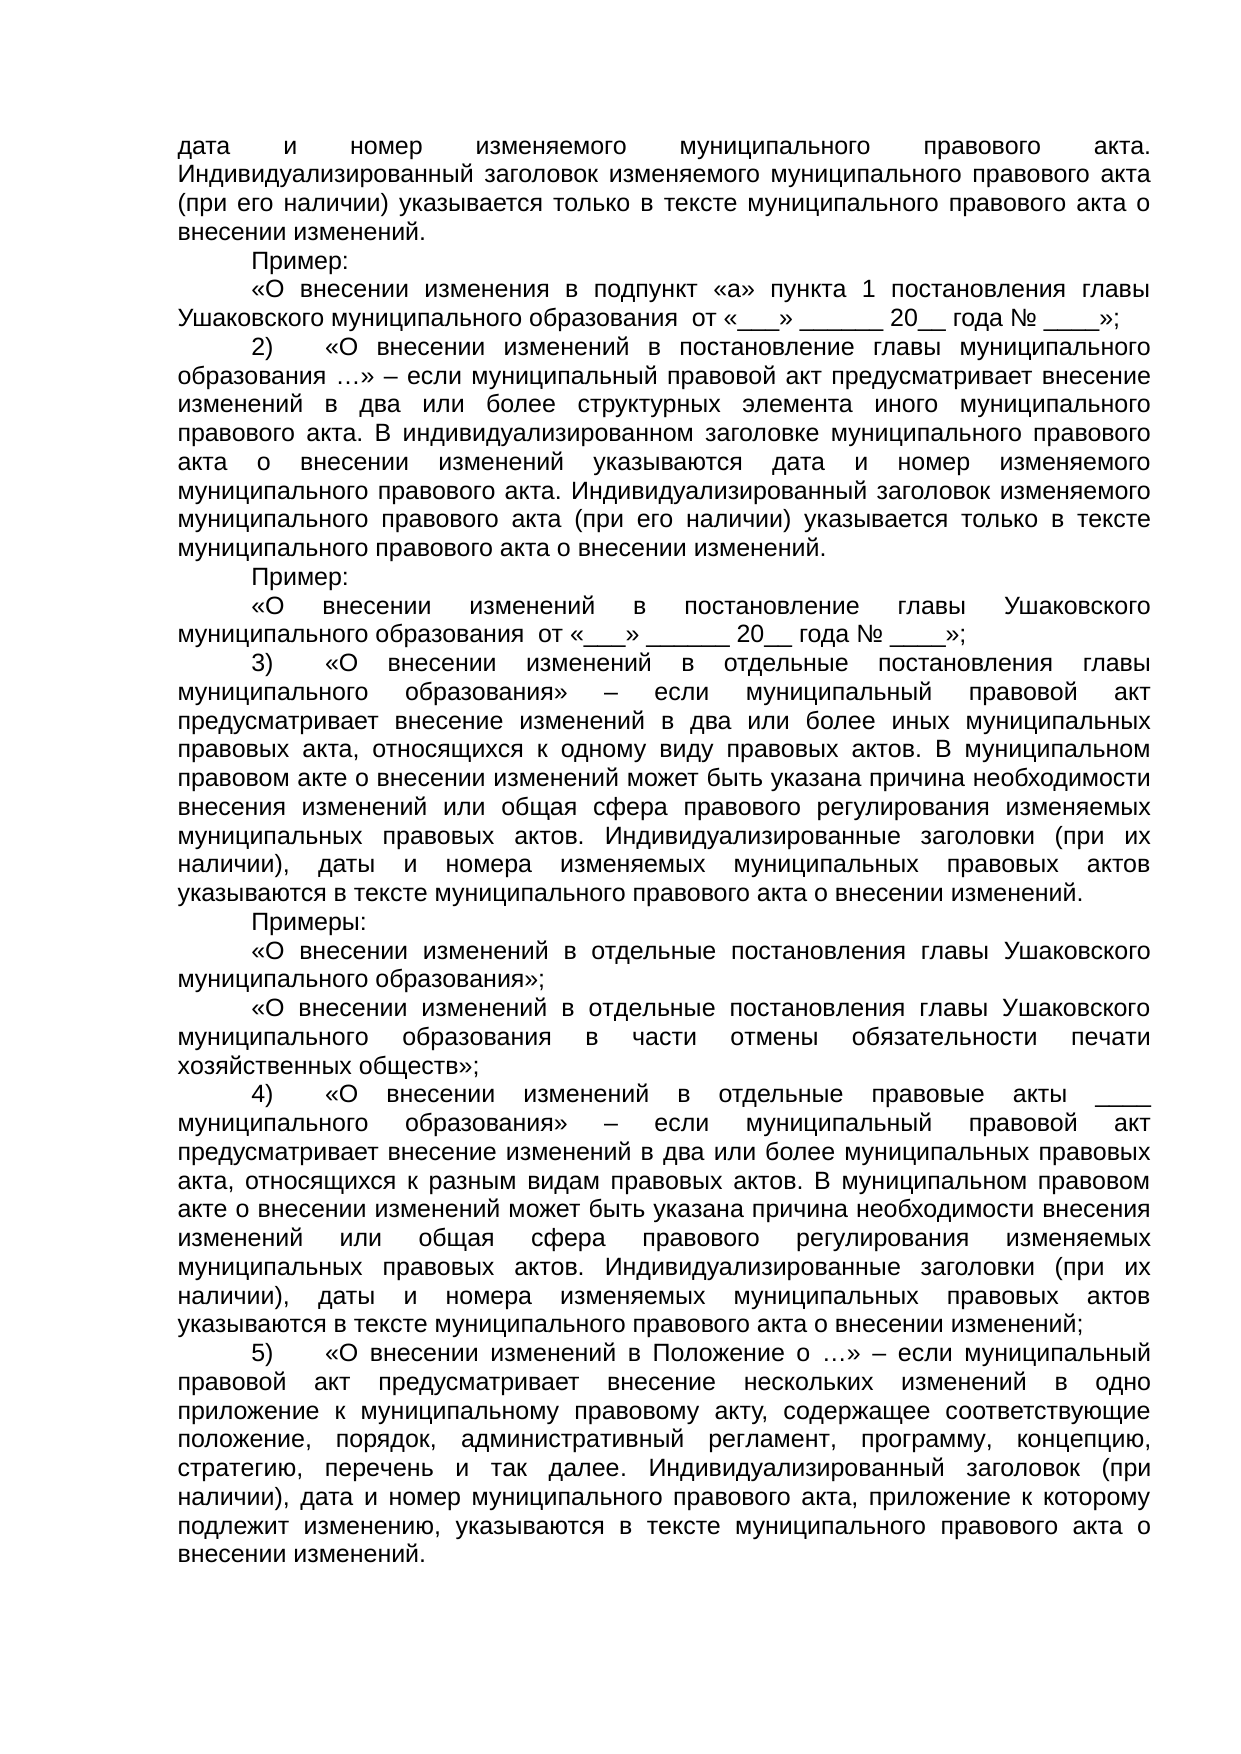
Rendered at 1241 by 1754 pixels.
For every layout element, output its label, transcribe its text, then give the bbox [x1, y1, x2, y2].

text Пример: [177, 562, 1152, 591]
text 5) «О внесении изменений в Положение о …» – если муниципальный правовой акт предусматривает внесение нескольких изменений в одно приложение к муниципальному правовому акту, содержащее соответствующие положение, порядок, административный регламент, программу, концепцию, стратегию, перечень и так далее. Индивидуализированный заголовок (при наличии), дата и номер муниципального правового акта, приложение к которому подлежит изменению, указываются в тексте муниципального правового акта о внесении изменений. [177, 1338, 1152, 1568]
text Пример: [177, 246, 1152, 274]
text «О внесении изменений в отдельные постановления главы Ушаковского муниципального образования»; [177, 936, 1152, 993]
text 2) «О внесении изменений в постановление главы муниципального образования …» – если муниципальный правовой акт предусматривает внесение изменений в два или более структурных элемента иного муниципального правового акта. В индивидуализированном заголовке муниципального правового акта о внесении изменений указываются дата и номер изменяемого муниципального правового акта. Индивидуализированный заголовок изменяемого муниципального правового акта (при его наличии) указывается только в тексте муниципального правового акта о внесении изменений. [177, 332, 1152, 562]
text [177, 131, 1152, 246]
text «О внесении изменений в отдельные постановления главы Ушаковского муниципального образования в части отмены обязательности печати хозяйственных обществ»; [177, 993, 1152, 1079]
text 3) «О внесении изменений в отдельные постановления главы муниципального образования» – если муниципальный правовой акт предусматривает внесение изменений в два или более иных муниципальных правовых акта, относящихся к одному виду правовых актов. В муниципальном правовом акте о внесении изменений может быть указана причина необходимости внесения изменений или общая сфера правового регулирования изменяемых муниципальных правовых актов. Индивидуализированные заголовки (при их наличии), даты и номера изменяемых муниципальных правовых актов указываются в тексте муниципального правового акта о внесении изменений. [177, 648, 1152, 907]
text «О внесении изменения в подпункт «а» пункта 1 постановления главы Ушаковского муниципального образования от «___» ______ 20__ года № ____»; [177, 274, 1152, 332]
text 4) «О внесении изменений в отдельные правовые акты ____ муниципального образования» – если муниципальный правовой акт предусматривает внесение изменений в два или более муниципальных правовых акта, относящихся к разным видам правовых актов. В муниципальном правовом акте о внесении изменений может быть указана причина необходимости внесения изменений или общая сфера правового регулирования изменяемых муниципальных правовых актов. Индивидуализированные заголовки (при их наличии), даты и номера изменяемых муниципальных правовых актов указываются в тексте муниципального правового акта о внесении изменений; [177, 1079, 1152, 1338]
text «О внесении изменений в постановление главы Ушаковского муниципального образования от «___» ______ 20__ года № ____»; [177, 591, 1152, 648]
text Примеры: [177, 907, 1152, 936]
